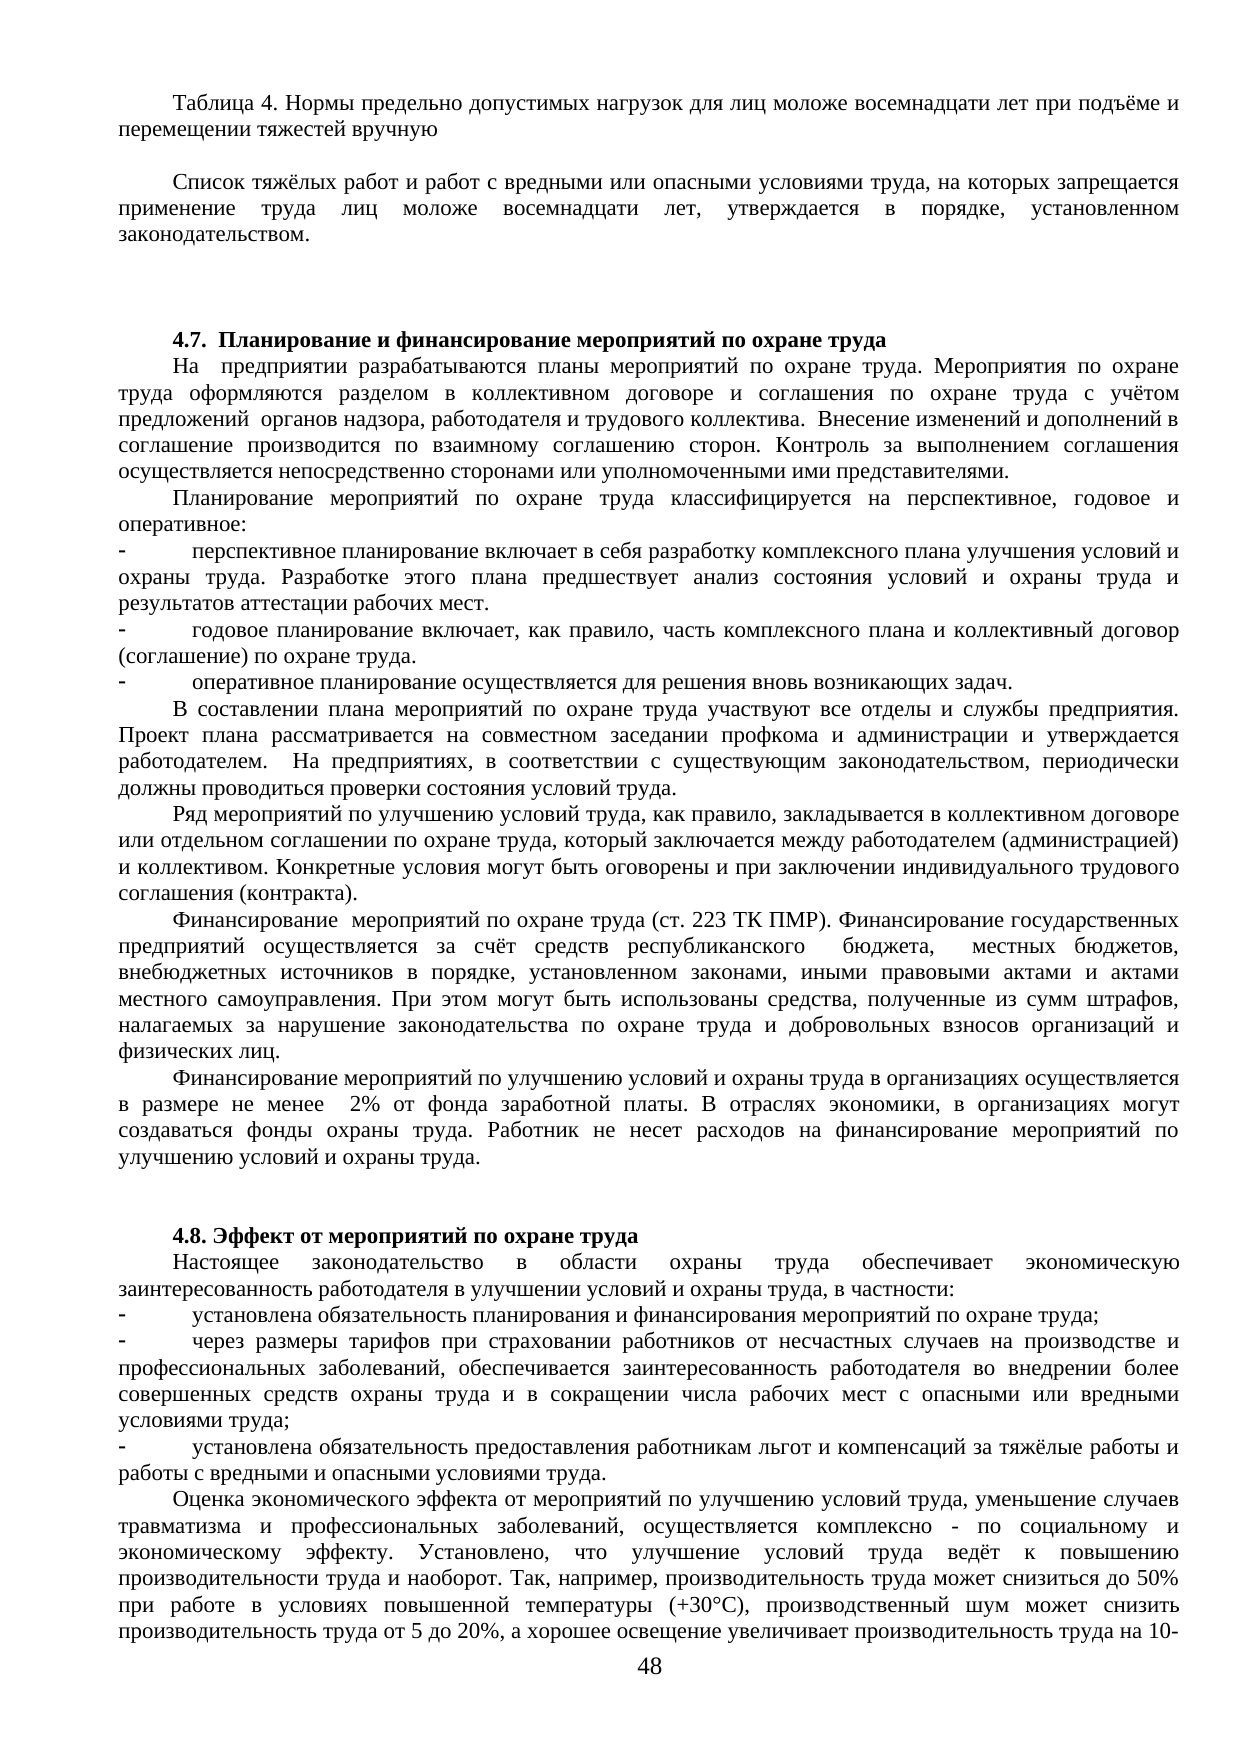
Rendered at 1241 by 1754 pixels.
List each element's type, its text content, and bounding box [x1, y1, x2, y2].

list через размеры тарифов при страховании работников от несчастных случаев на производстве и профессиональных заболеваний, обеспечивается заинтересованность работодателя во внедрении более совершенных средств охраны труда и в сокращении числа рабочих мест с опасными или вредными условиями труда; [118, 1327, 1181, 1433]
list установлена обязательность планирования и финансирования мероприятий по охране труда; [118, 1301, 1181, 1327]
text Финансирование мероприятий по охране труда (ст. 223 ТК ПМР). Финансирование государственных предприятий осуществляется за счёт средств республиканского бюджета, местных бюджетов, внебюджетных источников в порядке, установленном законами, иными правовыми актами и актами местного самоуправления. При этом могут быть использованы средства, полученные из сумм штрафов, налагаемых за нарушение законодательства по охране труда и добровольных взносов организаций и физических лиц. [118, 906, 1181, 1064]
list оперативное планирование осуществляется для решения вновь возникающих задач. [118, 668, 1181, 695]
text Настоящее законодательство в области охраны труда обеспечивает экономическую заинтересованность работодателя в улучшении условий и охраны труда, в частности: [118, 1248, 1181, 1301]
list перспективное планирование включает в себя разработку комплексного плана улучшения условий и охраны труда. Разработке этого плана предшествует анализ состояния условий и охраны труда и результатов аттестации рабочих мест. [118, 537, 1181, 616]
text Таблица 4. Нормы предельно допустимых нагрузок для лиц моложе восемнадцати лет при подъёме и перемещении тяжестей вручную [118, 89, 1181, 141]
text Ряд мероприятий по улучшению условий труда, как правило, закладывается в коллективном договоре или отдельном соглашении по охране труда, который заключается между работодателем (администрацией) и коллективом. Конкретные условия могут быть оговорены и при заключении индивидуального трудового соглашения (контракта). [118, 800, 1181, 906]
text Финансирование мероприятий по улучшению условий и охраны труда в организациях осуществляется в размере не менее 2% от фонда заработной платы. В отраслях экономики, в организациях могут создаваться фонды охраны труда. Работник не несет расходов на финансирование мероприятий по улучшению условий и охраны труда. [118, 1064, 1181, 1169]
text 4.8. Эффект от мероприятий по охране труда [118, 1222, 1181, 1248]
text Планирование мероприятий по охране труда классифицируется на перспективное, годовое и оперативное: [118, 484, 1181, 537]
text Список тяжёлых работ и работ с вредными или опасными условиями труда, на которых запрещается применение труда лиц моложе восемнадцати лет, утверждается в порядке, установленном законодательством. [118, 168, 1181, 247]
text 4.7. Планирование и финансирование мероприятий по охране труда [118, 326, 1181, 352]
text На предприятии разрабатываются планы мероприятий по охране труда. Мероприятия по охране труда оформляются разделом в коллективном договоре и соглашения по охране труда с учётом предложений органов надзора, работодателя и трудового коллектива. Внесение изменений и дополнений в соглашение производится по взаимному соглашению сторон. Контроль за выполнением соглашения осуществляется непосредственно сторонами или уполномоченными ими представителями. [118, 352, 1181, 484]
list установлена обязательность предоставления работникам льгот и компенсаций за тяжёлые работы и работы с вредными и опасными условиями труда. [118, 1433, 1181, 1485]
text В составлении плана мероприятий по охране труда участвуют все отделы и службы предприятия. Проект плана рассматривается на совместном заседании профкома и администрации и утверждается работодателем. На предприятиях, в соответствии с существующим законодательством, периодически должны проводиться проверки состояния условий труда. [118, 695, 1181, 800]
list годовое планирование включает, как правило, часть комплексного плана и коллективный договор (соглашение) по охране труда. [118, 616, 1181, 668]
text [118, 1485, 1181, 1643]
